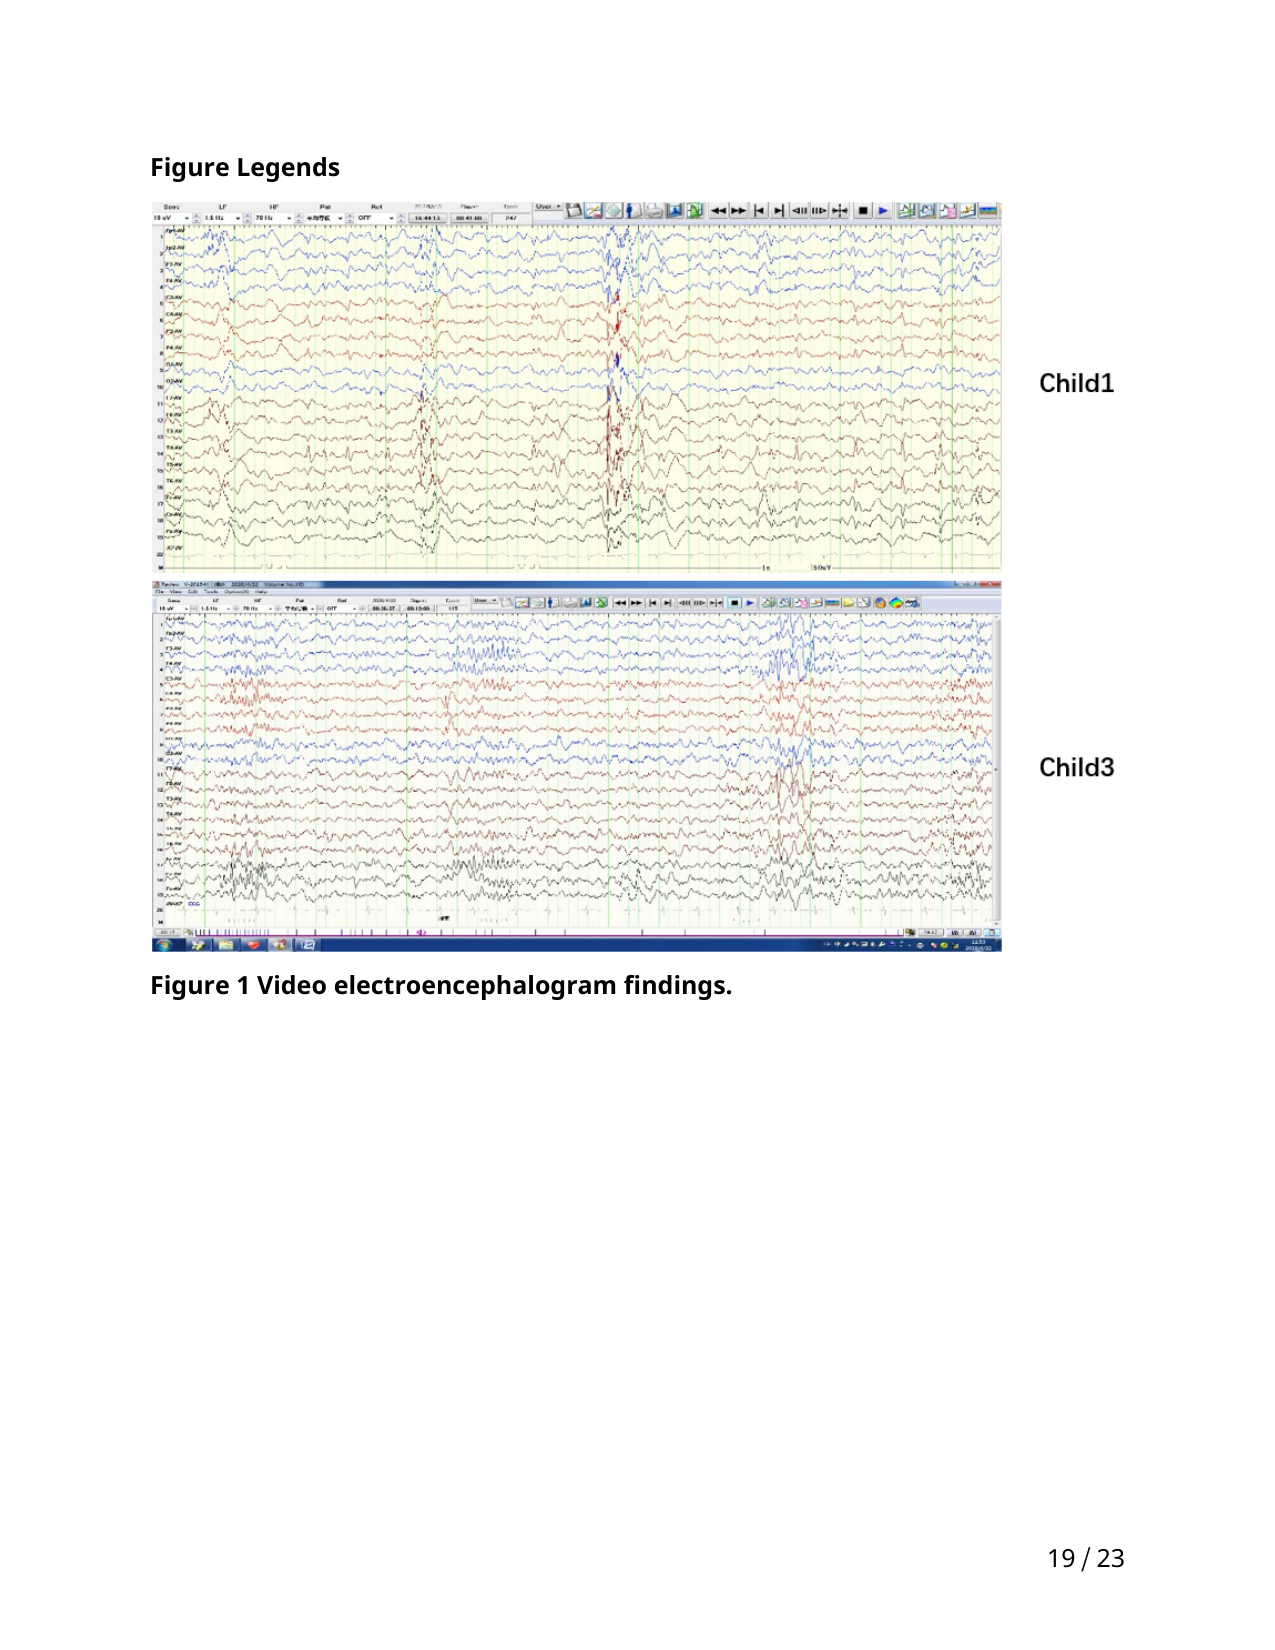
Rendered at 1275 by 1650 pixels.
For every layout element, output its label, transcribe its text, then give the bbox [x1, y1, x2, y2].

picture [150, 201, 1125, 954]
text Figure Legends [150, 150, 1125, 184]
text Figure 1 Video electroencephalogram findings. [150, 968, 1125, 1002]
